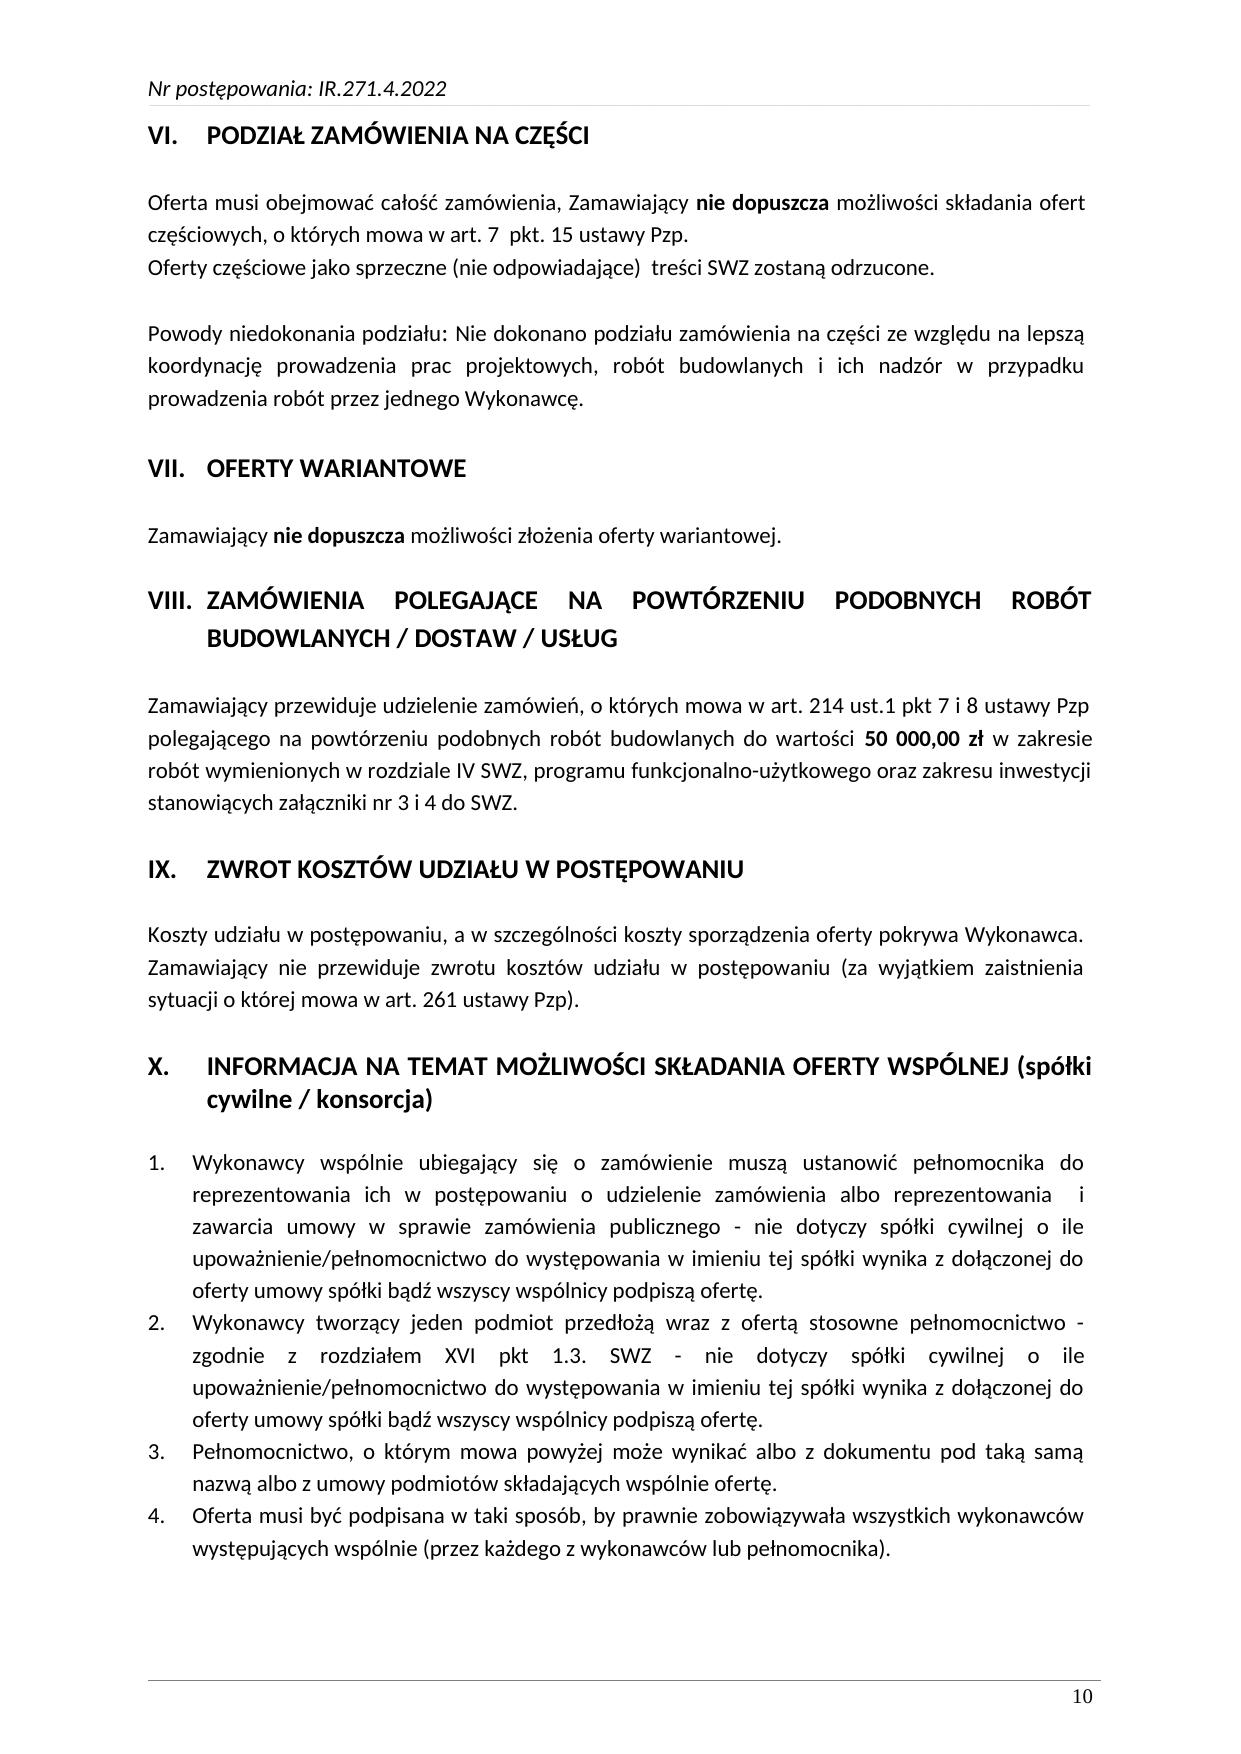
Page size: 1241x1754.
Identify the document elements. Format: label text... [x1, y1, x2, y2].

list Oferta musi być podpisana w taki sposób, by prawnie zobowiązywała wszystkich wykonawców występujących wspólnie (przez każdego z wykonawców lub pełnomocnika). [148, 1502, 1086, 1562]
list Pełnomocnictwo, o którym mowa powyżej może wynikać albo z dokumentu pod taką samą nazwą albo z umowy podmiotów składających wspólnie ofertę. [148, 1437, 1086, 1497]
subtitle ZAMÓWIENIA POLEGAJĄCE NA POWTÓRZENIU PODOBNYCH ROBÓT BUDOWLANYCH / DOSTAW / USŁUG [148, 583, 1093, 654]
subtitle OFERTY WARIANTOWE [148, 451, 1093, 484]
text Powody niedokonania podziału: Nie dokonano podziału zamówienia na części ze względu na lepszą koordynację prowadzenia prac projektowych, robót budowlanych i ich nadzór w przypadku prowadzenia robót przez jednego Wykonawcę. [148, 317, 1086, 412]
text Oferta musi obejmować całość zamówienia, Zamawiający nie dopuszcza możliwości składania ofert częściowych, o których mowa w art. 7 pkt. 15 ustawy Pzp. [148, 188, 1086, 248]
subtitle INFORMACJA NA TEMAT MOŻLIWOŚCI SKŁADANIA OFERTY WSPÓLNEJ (spółki cywilne / konsorcja) [148, 1049, 1093, 1115]
text Zamawiający przewiduje udzielenie zamówień, o których mowa w art. 214 ust.1 pkt 7 i 8 ustawy Pzp polegającego na powtórzeniu podobnych robót budowlanych do wartości 50 000,00 zł w zakresie robót wymienionych w rozdziale IV SWZ, programu funkcjonalno-użytkowego oraz zakresu inwestycji stanowiących załączniki nr 3 i 4 do SWZ. [148, 692, 1093, 816]
text Koszty udziału w postępowaniu, a w szczególności koszty sporządzenia oferty pokrywa Wykonawca. Zamawiający nie przewiduje zwrotu kosztów udziału w postępowaniu (za wyjątkiem zaistnienia sytuacji o której mowa w art. 261 ustawy Pzp). [148, 921, 1086, 1013]
list Wykonawcy tworzący jeden podmiot przedłożą wraz z ofertą stosowne pełnomocnictwo - zgodnie z rozdziałem XVI pkt 1.3. SWZ - nie dotyczy spółki cywilnej o ile upoważnienie/pełnomocnictwo do występowania w imieniu tej spółki wynika z dołączonej do oferty umowy spółki bądź wszyscy wspólnicy podpiszą ofertę. [148, 1308, 1086, 1433]
subtitle ZWROT KOSZTÓW UDZIAŁU W POSTĘPOWANIU [148, 852, 1093, 886]
subtitle PODZIAŁ ZAMÓWIENIA NA CZĘŚCI [148, 118, 1093, 151]
text Oferty częściowe jako sprzeczne (nie odpowiadające) treści SWZ zostaną odrzucone. [148, 253, 1086, 281]
list Wykonawcy wspólnie ubiegający się o zamówienie muszą ustanowić pełnomocnika do reprezentowania ich w postępowaniu o udzielenie zamówienia albo reprezentowania i zawarcia umowy w sprawie zamówienia publicznego - nie dotyczy spółki cywilnej o ile upoważnienie/pełnomocnictwo do występowania w imieniu tej spółki wynika z dołączonej do oferty umowy spółki bądź wszyscy wspólnicy podpiszą ofertę. [148, 1148, 1086, 1304]
text Zamawiający nie dopuszcza możliwości złożenia oferty wariantowej. [148, 521, 1086, 549]
